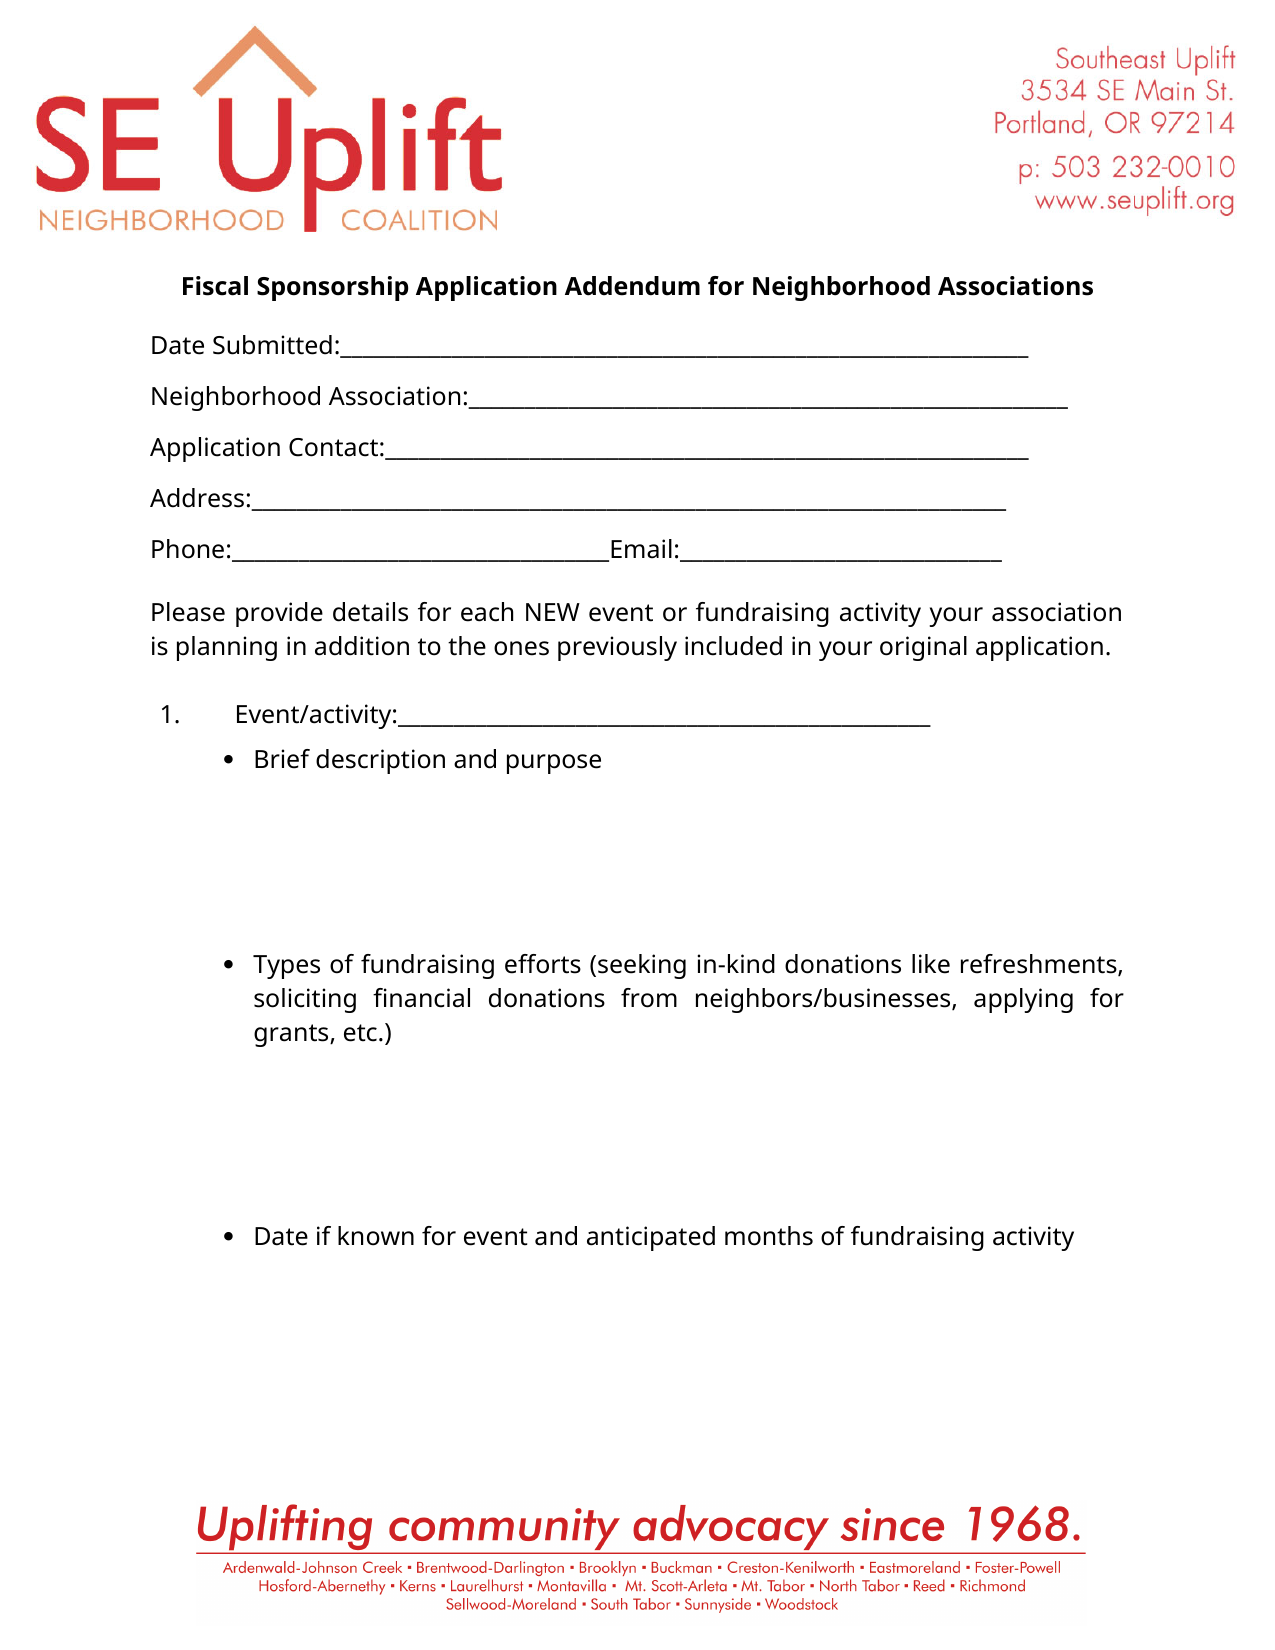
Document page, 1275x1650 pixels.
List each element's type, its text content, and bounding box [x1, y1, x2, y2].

text Please provide details for each NEW event or fundraising activity your association is planning in addition to the ones previously included in your original application. [150, 594, 1125, 663]
text Address:____________________________________________________________________ [150, 481, 1125, 515]
list Brief description and purpose [234, 742, 1125, 776]
text Neighborhood Association:______________________________________________________ [150, 379, 1125, 413]
list Date if known for event and anticipated months of fundraising activity [234, 1219, 1125, 1253]
list Event/activity:________________________________________________ [159, 697, 1125, 731]
picture [30, 23, 1246, 235]
text Phone:__________________________________Email:_____________________________ [150, 532, 1125, 566]
list Types of fundraising efforts (seeking in-kind donations like refreshments, soliciting financial donations from neighbors/businesses, applying for grants, etc.) [234, 946, 1125, 1049]
picture [196, 1500, 1087, 1626]
text Date Submitted:______________________________________________________________ [150, 328, 1125, 362]
text Application Contact:__________________________________________________________ [150, 430, 1125, 464]
title Fiscal Sponsorship Application Addendum for Neighborhood Associations [150, 268, 1125, 302]
